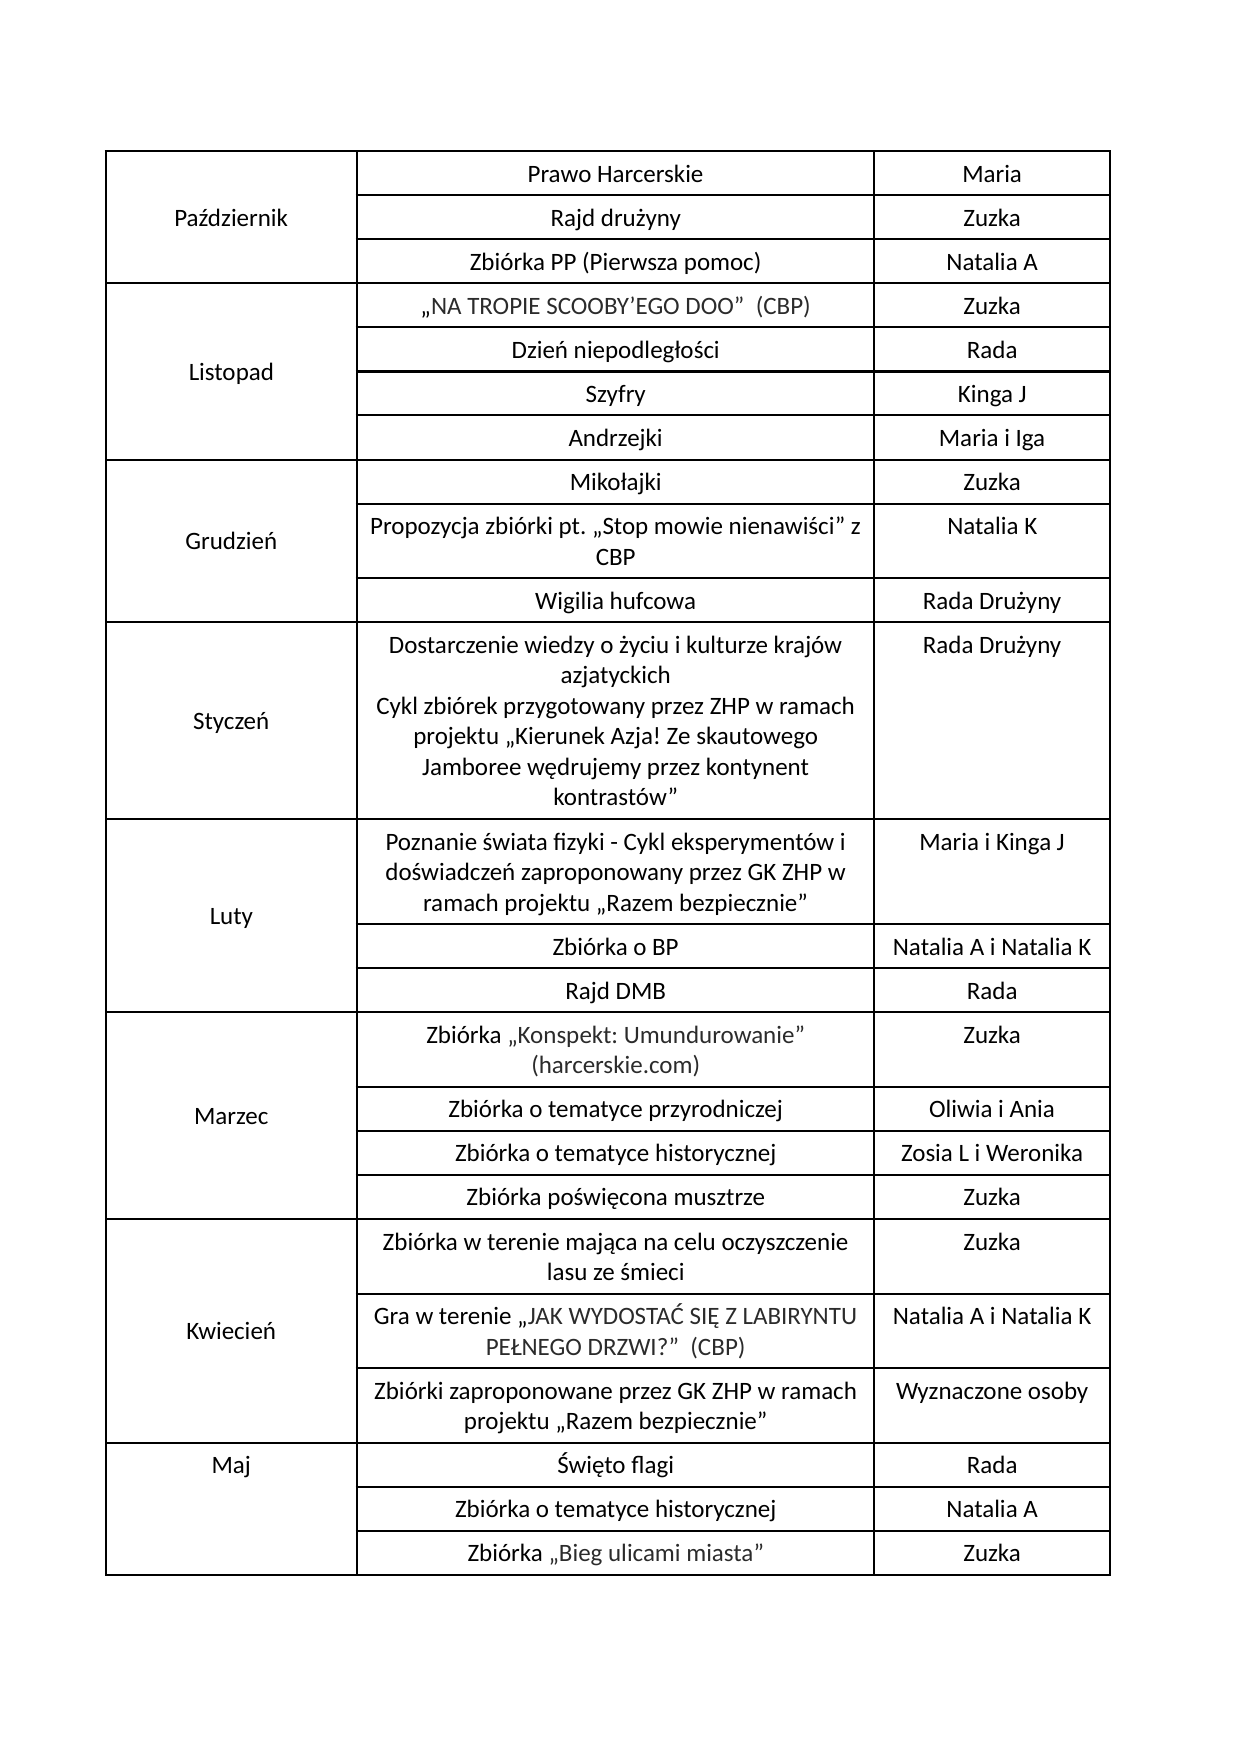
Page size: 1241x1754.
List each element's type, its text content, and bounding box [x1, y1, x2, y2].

table_cell Zuzka [875, 1532, 1109, 1574]
table_cell Zosia L i Weronika [875, 1132, 1109, 1174]
table_cell Rada [875, 328, 1109, 370]
table_cell Rada Drużyny [875, 579, 1109, 621]
table_cell Szyfry [358, 373, 873, 414]
table_cell Grudzień [107, 461, 356, 621]
table_cell Maria i Iga [875, 416, 1109, 458]
table_cell „NA TROPIE SCOOBY’EGO DOO” (CBP) [358, 284, 873, 326]
table_cell Zuzka [875, 1220, 1109, 1292]
table_cell Zuzka [875, 196, 1109, 238]
table_cell Zuzka [875, 461, 1109, 502]
table_cell Maria i Kinga J [875, 820, 1109, 923]
table_cell Rada [875, 1444, 1109, 1486]
table_cell Marzec [107, 1013, 356, 1218]
table_cell Wyznaczone osoby [875, 1369, 1109, 1442]
table_cell Wigilia hufcowa [358, 579, 873, 621]
table_cell Rada [875, 969, 1109, 1011]
table_cell Poznanie świata fizyki - Cykl eksperymentów i doświadczeń zaproponowany przez GK ZHP w ramach projektu „Razem bezpiecznie” [358, 820, 873, 923]
table_cell Maj [107, 1444, 356, 1574]
table_cell Styczeń [107, 623, 356, 818]
table_cell Zuzka [875, 284, 1109, 326]
table_cell Dzień niepodległości [358, 328, 873, 370]
table_cell Kinga J [875, 373, 1109, 414]
table_cell Oliwia i Ania [875, 1088, 1109, 1130]
table_cell Zuzka [875, 1013, 1109, 1086]
table_cell Zbiórka o tematyce przyrodniczej [358, 1088, 873, 1130]
table_cell Zbiórka o BP [358, 925, 873, 967]
table_cell Prawo Harcerskie [358, 152, 873, 194]
table_cell Październik [107, 152, 356, 282]
table_cell Listopad [107, 284, 356, 458]
table_cell Zbiórka w terenie mająca na celu oczyszczenie lasu ze śmieci [358, 1220, 873, 1292]
table_cell Luty [107, 820, 356, 1011]
table_cell Andrzejki [358, 416, 873, 458]
table_cell Maria [875, 152, 1109, 194]
table_cell Zbiórki zaproponowane przez GK ZHP w ramach projektu „Razem bezpiecznie” [358, 1369, 873, 1442]
table_cell Natalia A [875, 240, 1109, 282]
table_cell Natalia K [875, 505, 1109, 577]
table_cell Mikołajki [358, 461, 873, 502]
table_cell Rajd DMB [358, 969, 873, 1011]
table_cell Rajd drużyny [358, 196, 873, 238]
table_cell Zbiórka poświęcona musztrze [358, 1176, 873, 1218]
table_cell Natalia A i Natalia K [875, 925, 1109, 967]
table_cell Dostarczenie wiedzy o życiu i kulturze krajów azjatyckich Cykl zbiórek przygotowany przez ZHP w ramach projektu „Kierunek Azja! Ze skautowego Jamboree wędrujemy przez kontynent kontrastów” [358, 623, 873, 818]
table_cell Zbiórka o tematyce historycznej [358, 1488, 873, 1530]
table_cell Propozycja zbiórki pt. „Stop mowie nienawiści” z CBP [358, 505, 873, 577]
table_cell Natalia A i Natalia K [875, 1295, 1109, 1367]
table_cell Święto flagi [358, 1444, 873, 1486]
table_cell Zbiórka PP (Pierwsza pomoc) [358, 240, 873, 282]
table_cell Zbiórka „Konspekt: Umundurowanie” (harcerskie.com) [358, 1013, 873, 1086]
table_cell Gra w terenie „JAK WYDOSTAĆ SIĘ Z LABIRYNTU PEŁNEGO DRZWI?” (CBP) [358, 1295, 873, 1367]
table_cell Rada Drużyny [875, 623, 1109, 818]
table_cell Zuzka [875, 1176, 1109, 1218]
table_cell Natalia A [875, 1488, 1109, 1530]
table_cell Zbiórka o tematyce historycznej [358, 1132, 873, 1174]
table_cell Kwiecień [107, 1220, 356, 1442]
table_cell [358, 1532, 873, 1574]
